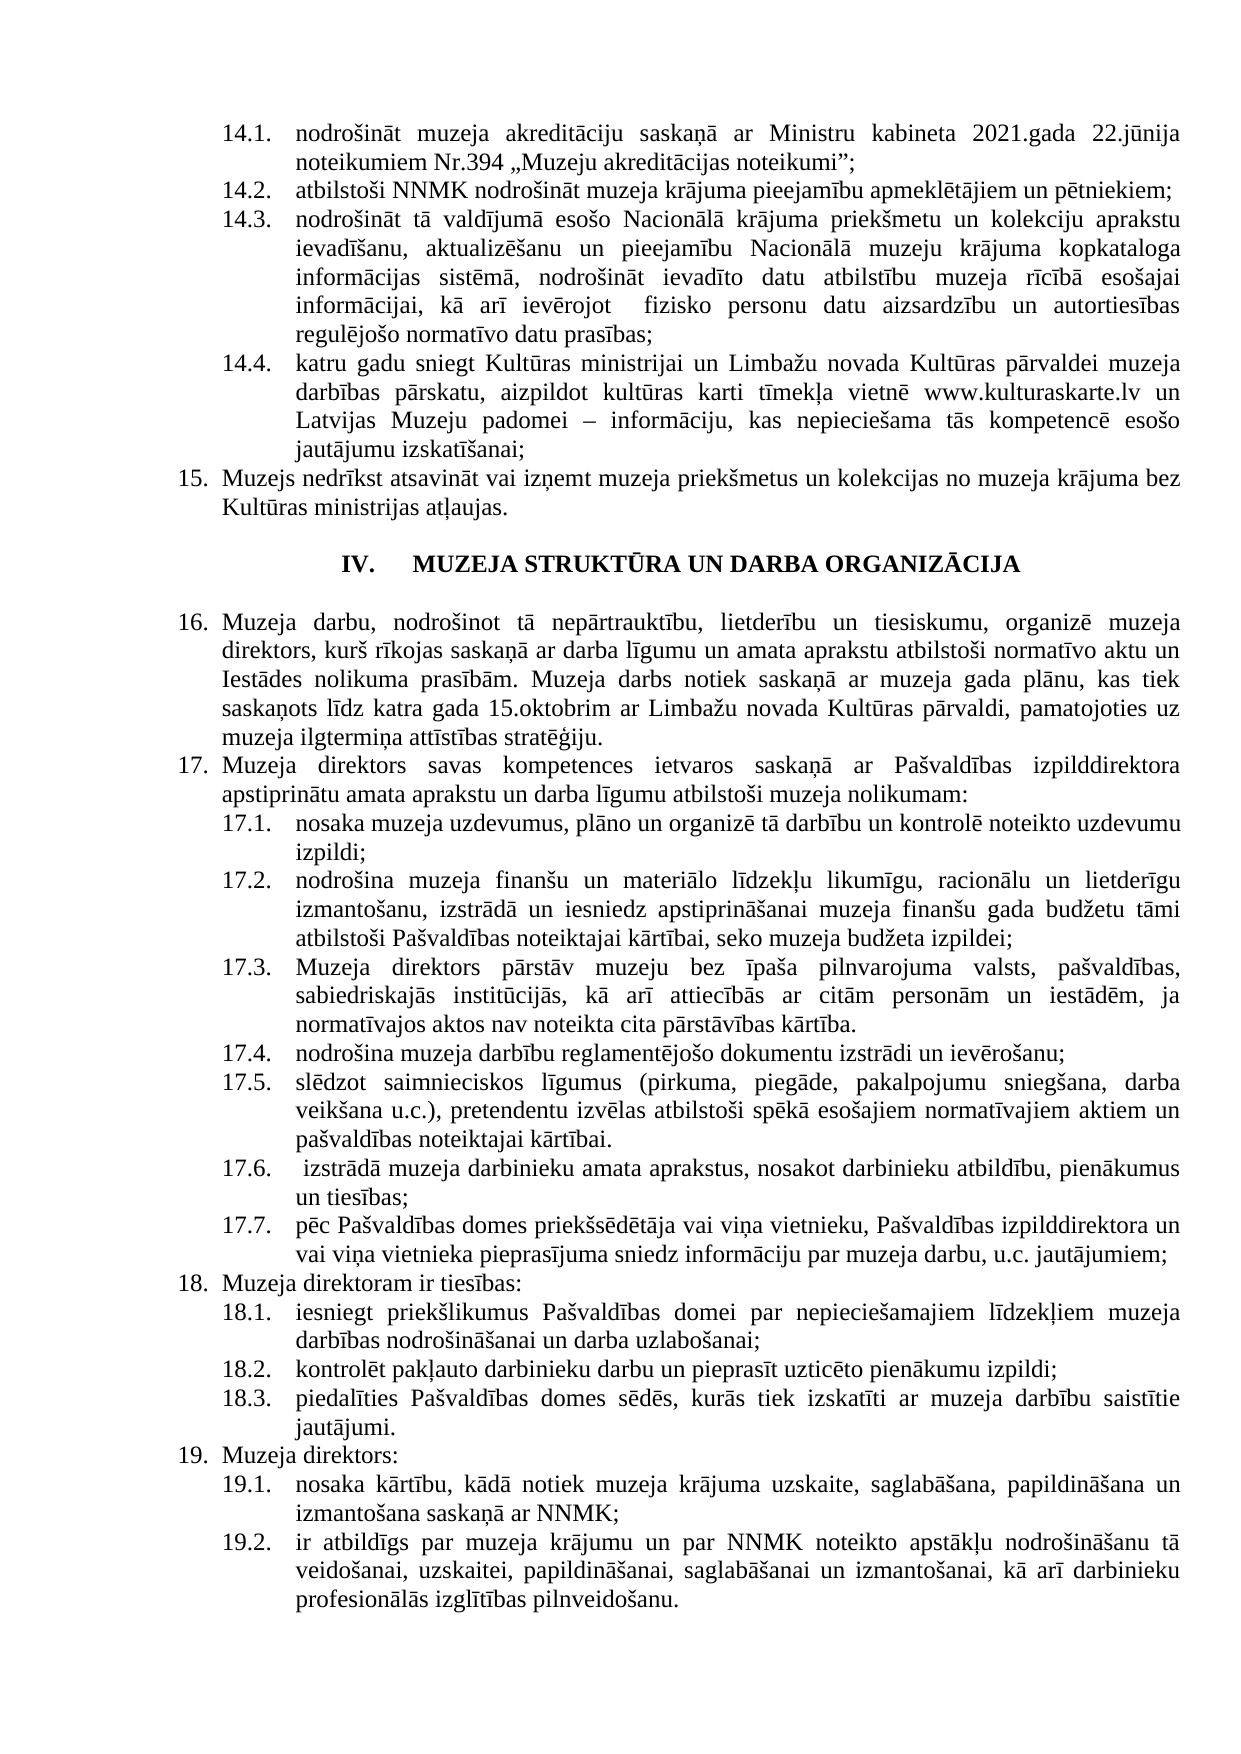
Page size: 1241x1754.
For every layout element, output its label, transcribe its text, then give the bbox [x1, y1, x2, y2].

list izstrādā muzeja darbinieku amata aprakstus, nosakot darbinieku atbildību, pienākumus un tiesības; [222, 1153, 1181, 1211]
list ir atbildīgs par muzeja krājumu un par NNMK noteikto apstākļu nodrošināšanu tā veidošanai, uzskaitei, papildināšanai, saglabāšanai un izmantošanai, kā arī darbinieku profesionālās izglītības pilnveidošanu. [222, 1527, 1181, 1613]
list kontrolēt pakļauto darbinieku darbu un pieprasīt uzticēto pienākumu izpildi; [222, 1354, 1181, 1383]
list slēdzot saimnieciskos līgumus (pirkuma, piegāde, pakalpojumu sniegšana, darba veikšana u.c.), pretendentu izvēlas atbilstoši spēkā esošajiem normatīvajiem aktiem un pašvaldības noteiktajai kārtībai. [222, 1067, 1181, 1153]
list nosaka kārtību, kādā notiek muzeja krājuma uzskaite, saglabāšana, papildināšana un izmantošana saskaņā ar NNMK; [222, 1469, 1181, 1527]
list Muzeja direktoram ir tiesības: [177, 1268, 1181, 1297]
list Muzeja direktors pārstāv muzeju bez īpaša pilnvarojuma valsts, pašvaldības, sabiedriskajās institūcijās, kā arī attiecībās ar citām personām un iestādēm, ja normatīvajos aktos nav noteikta cita pārstāvības kārtība. [222, 952, 1181, 1038]
list MUZEJA STRUKTŪRA UN DARBA ORGANIZĀCIJA [215, 549, 1181, 578]
list nosaka muzeja uzdevumus, plāno un organizē tā darbību un kontrolē noteikto uzdevumu izpildi; [222, 808, 1181, 866]
list Muzejs nedrīkst atsavināt vai izņemt muzeja priekšmetus un kolekcijas no muzeja krājuma bez Kultūras ministrijas atļaujas. [177, 463, 1181, 521]
list nodrošināt tā valdījumā esošo Nacionālā krājuma priekšmetu un kolekciju aprakstu ievadīšanu, aktualizēšanu un pieejamību Nacionālā muzeju krājuma kopkataloga informācijas sistēmā, nodrošināt ievadīto datu atbilstību muzeja rīcībā esošajai informācijai, kā arī ievērojot fizisko personu datu aizsardzību un autortiesības regulējošo normatīvo datu prasības; [222, 204, 1181, 348]
list pēc Pašvaldības domes priekšsēdētāja vai viņa vietnieku, Pašvaldības izpilddirektora un vai viņa vietnieka pieprasījuma sniedz informāciju par muzeja darbu, u.c. jautājumiem; [222, 1211, 1181, 1268]
list nodrošina muzeja finanšu un materiālo līdzekļu likumīgu, racionālu un lietderīgu izmantošanu, izstrādā un iesniedz apstiprināšanai muzeja finanšu gada budžetu tāmi atbilstoši Pašvaldības noteiktajai kārtībai, seko muzeja budžeta izpildei; [222, 866, 1181, 952]
list Muzeja darbu, nodrošinot tā nepārtrauktību, lietderību un tiesiskumu, organizē muzeja direktors, kurš rīkojas saskaņā ar darba līgumu un amata aprakstu atbilstoši normatīvo aktu un Iestādes nolikuma prasībām. Muzeja darbs notiek saskaņā ar muzeja gada plānu, kas tiek saskaņots līdz katra gada 15.oktobrim ar Limbažu novada Kultūras pārvaldi, pamatojoties uz muzeja ilgtermiņa attīstības stratēģiju. [177, 607, 1181, 751]
list Muzeja direktors savas kompetences ietvaros saskaņā ar Pašvaldības izpilddirektora apstiprinātu amata aprakstu un darba līgumu atbilstoši muzeja nolikumam: [177, 751, 1181, 808]
list nodrošināt muzeja akreditāciju saskaņā ar Ministru kabineta 2021.gada 22.jūnija noteikumiem Nr.394 „Muzeju akreditācijas noteikumi”; [222, 118, 1181, 176]
list Muzeja direktors: [177, 1441, 1181, 1469]
list piedalīties Pašvaldības domes sēdēs, kurās tiek izskatīti ar muzeja darbību saistītie jautājumi. [222, 1383, 1181, 1441]
list atbilstoši NNMK nodrošināt muzeja krājuma pieejamību apmeklētājiem un pētniekiem; [222, 176, 1181, 204]
list iesniegt priekšlikumus Pašvaldības domei par nepieciešamajiem līdzekļiem muzeja darbības nodrošināšanai un darba uzlabošanai; [222, 1297, 1181, 1354]
list katru gadu sniegt Kultūras ministrijai un Limbažu novada Kultūras pārvaldei muzeja darbības pārskatu, aizpildot kultūras karti tīmekļa vietnē www.kulturaskarte.lv un Latvijas Muzeju padomei – informāciju, kas nepieciešama tās kompetencē esošo jautājumu izskatīšanai; [222, 348, 1181, 463]
list nodrošina muzeja darbību reglamentējošo dokumentu izstrādi un ievērošanu; [222, 1038, 1181, 1067]
